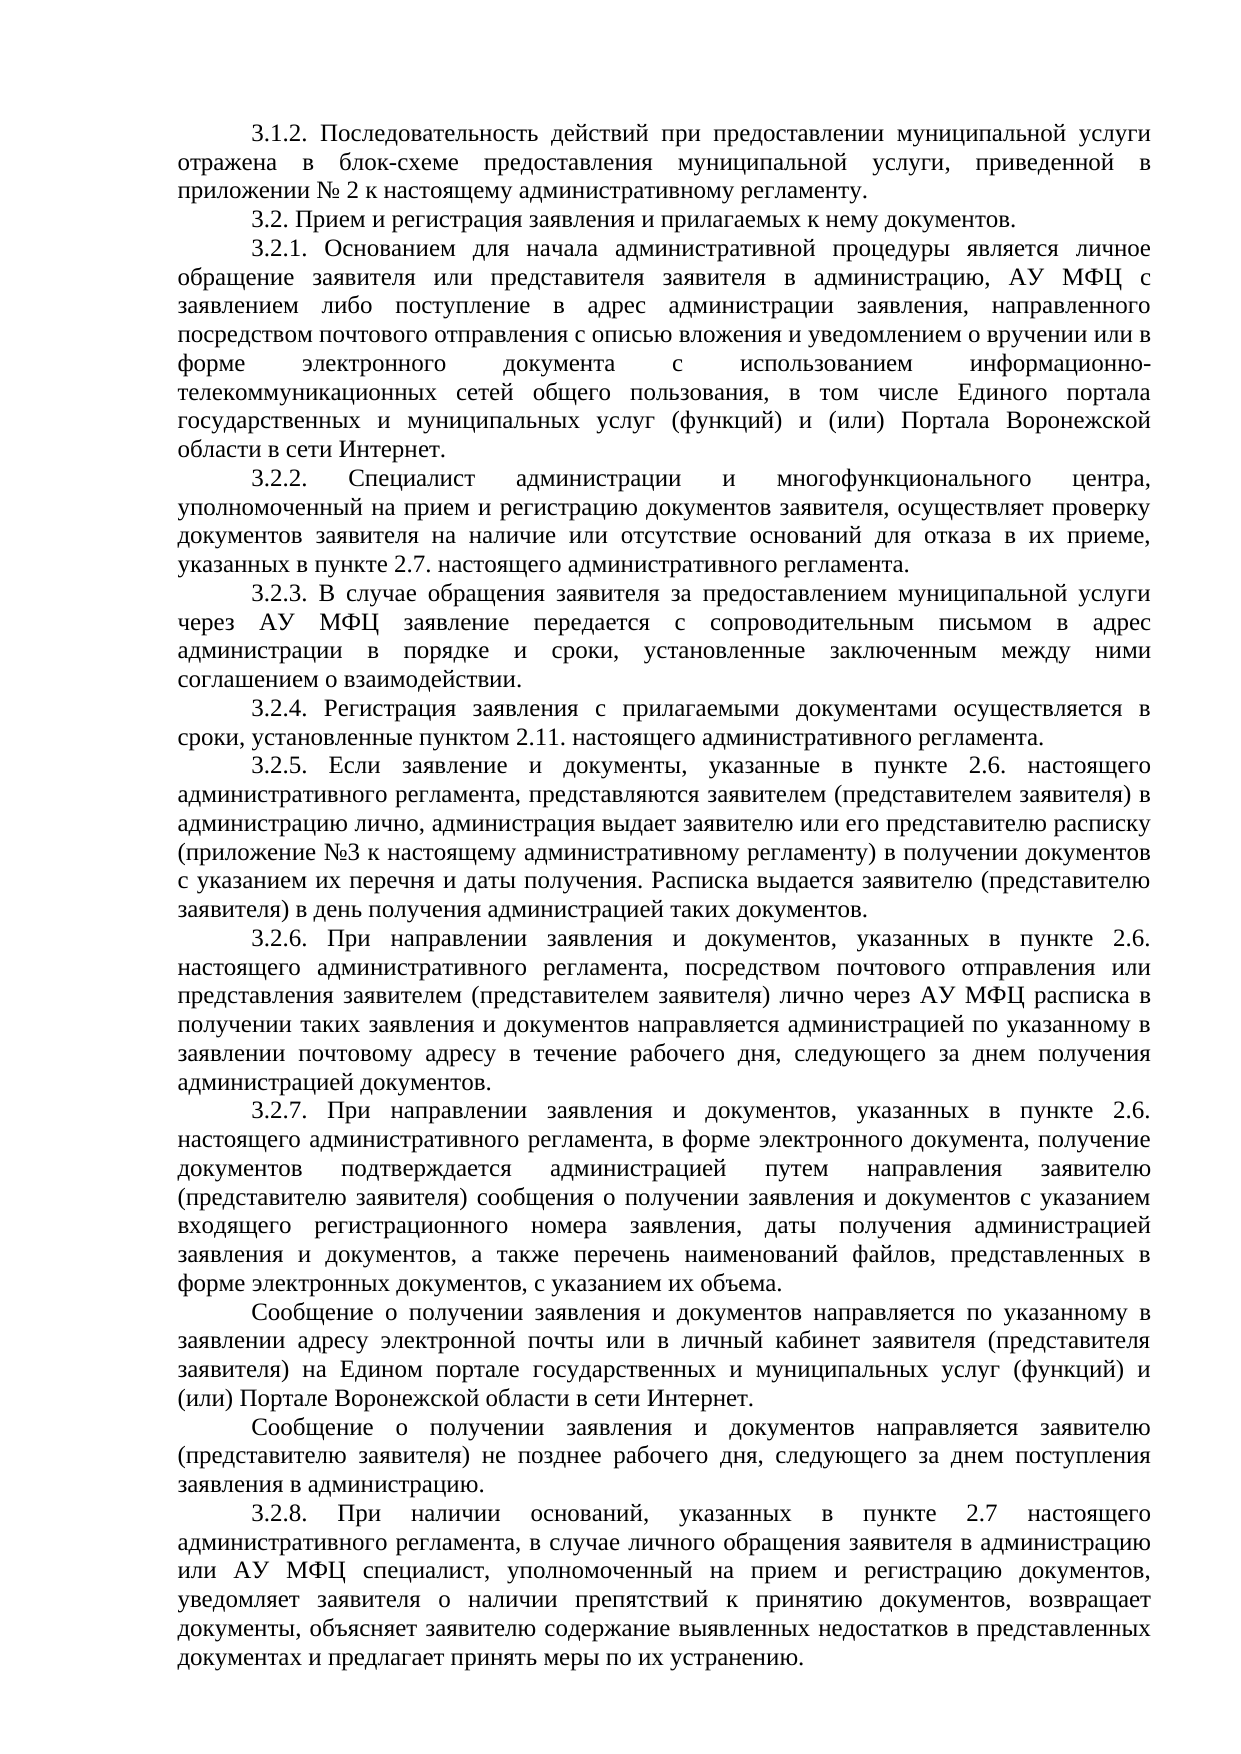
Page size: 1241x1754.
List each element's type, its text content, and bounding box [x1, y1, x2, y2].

text 3.2.3. В случае обращения заявителя за предоставлением муниципальной услуги через АУ МФЦ заявление передается с сопроводительным письмом в адрес администрации в порядке и сроки, установленные заключенным между ними соглашением о взаимодействии. [177, 578, 1152, 693]
text 3.2.2. Специалист администрации и многофункционального центра, уполномоченный на прием и регистрацию документов заявителя, осуществляет проверку документов заявителя на наличие или отсутствие оснований для отказа в их приеме, указанных в пункте 2.7. настоящего административного регламента. [177, 463, 1152, 578]
text 3.2.4. Регистрация заявления с прилагаемыми документами осуществляется в сроки, установленные пунктом 2.11. настоящего административного регламента. [177, 693, 1152, 751]
text 3.2.6. При направлении заявления и документов, указанных в пункте 2.6. настоящего административного регламента, посредством почтового отправления или представления заявителем (представителем заявителя) лично через АУ МФЦ расписка в получении таких заявления и документов направляется администрацией по указанному в заявлении почтовому адресу в течение рабочего дня, следующего за днем получения администрацией документов. [177, 923, 1152, 1096]
text 3.2. Прием и регистрация заявления и прилагаемых к нему документов. [177, 204, 1152, 233]
text 3.2.7. При направлении заявления и документов, указанных в пункте 2.6. настоящего административного регламента, в форме электронного документа, получение документов подтверждается администрацией путем направления заявителю (представителю заявителя) сообщения о получении заявления и документов с указанием входящего регистрационного номера заявления, даты получения администрацией заявления и документов, а также перечень наименований файлов, представленных в форме электронных документов, с указанием их объема. [177, 1096, 1152, 1297]
text Сообщение о получении заявления и документов направляется по указанному в заявлении адресу электронной почты или в личный кабинет заявителя (представителя заявителя) на Едином портале государственных и муниципальных услуг (функций) и (или) Портале Воронежской области в сети Интернет. [177, 1297, 1152, 1412]
text 3.1.2. Последовательность действий при предоставлении муниципальной услуги отражена в блок-схеме предоставления муниципальной услуги, приведенной в приложении № 2 к настоящему административному регламенту. [177, 118, 1152, 204]
text 3.2.5. Если заявление и документы, указанные в пункте 2.6. настоящего административного регламента, представляются заявителем (представителем заявителя) в администрацию лично, администрация выдает заявителю или его представителю расписку (приложение №3 к настоящему административному регламенту) в получении документов с указанием их перечня и даты получения. Расписка выдается заявителю (представителю заявителя) в день получения администрацией таких документов. [177, 751, 1152, 923]
text Сообщение о получении заявления и документов направляется заявителю (представителю заявителя) не позднее рабочего дня, следующего за днем поступления заявления в администрацию. [177, 1412, 1152, 1498]
text 3.2.1. Основанием для начала административной процедуры является личное обращение заявителя или представителя заявителя в администрацию, АУ МФЦ с заявлением либо поступление в адрес администрации заявления, направленного посредством почтового отправления с описью вложения и уведомлением о вручении или в форме электронного документа с использованием информационно-телекоммуникационных сетей общего пользования, в том числе Единого портала государственных и муниципальных услуг (функций) и (или) Портала Воронежской области в сети Интернет. [177, 233, 1152, 463]
text 3.2.8. При наличии оснований, указанных в пункте 2.7 настоящего административного регламента, в случае личного обращения заявителя в администрацию или АУ МФЦ специалист, уполномоченный на прием и регистрацию документов, уведомляет заявителя о наличии препятствий к принятию документов, возвращает документы, объясняет заявителю содержание выявленных недостатков в представленных документах и предлагает принять меры по их устранению. [177, 1498, 1152, 1671]
